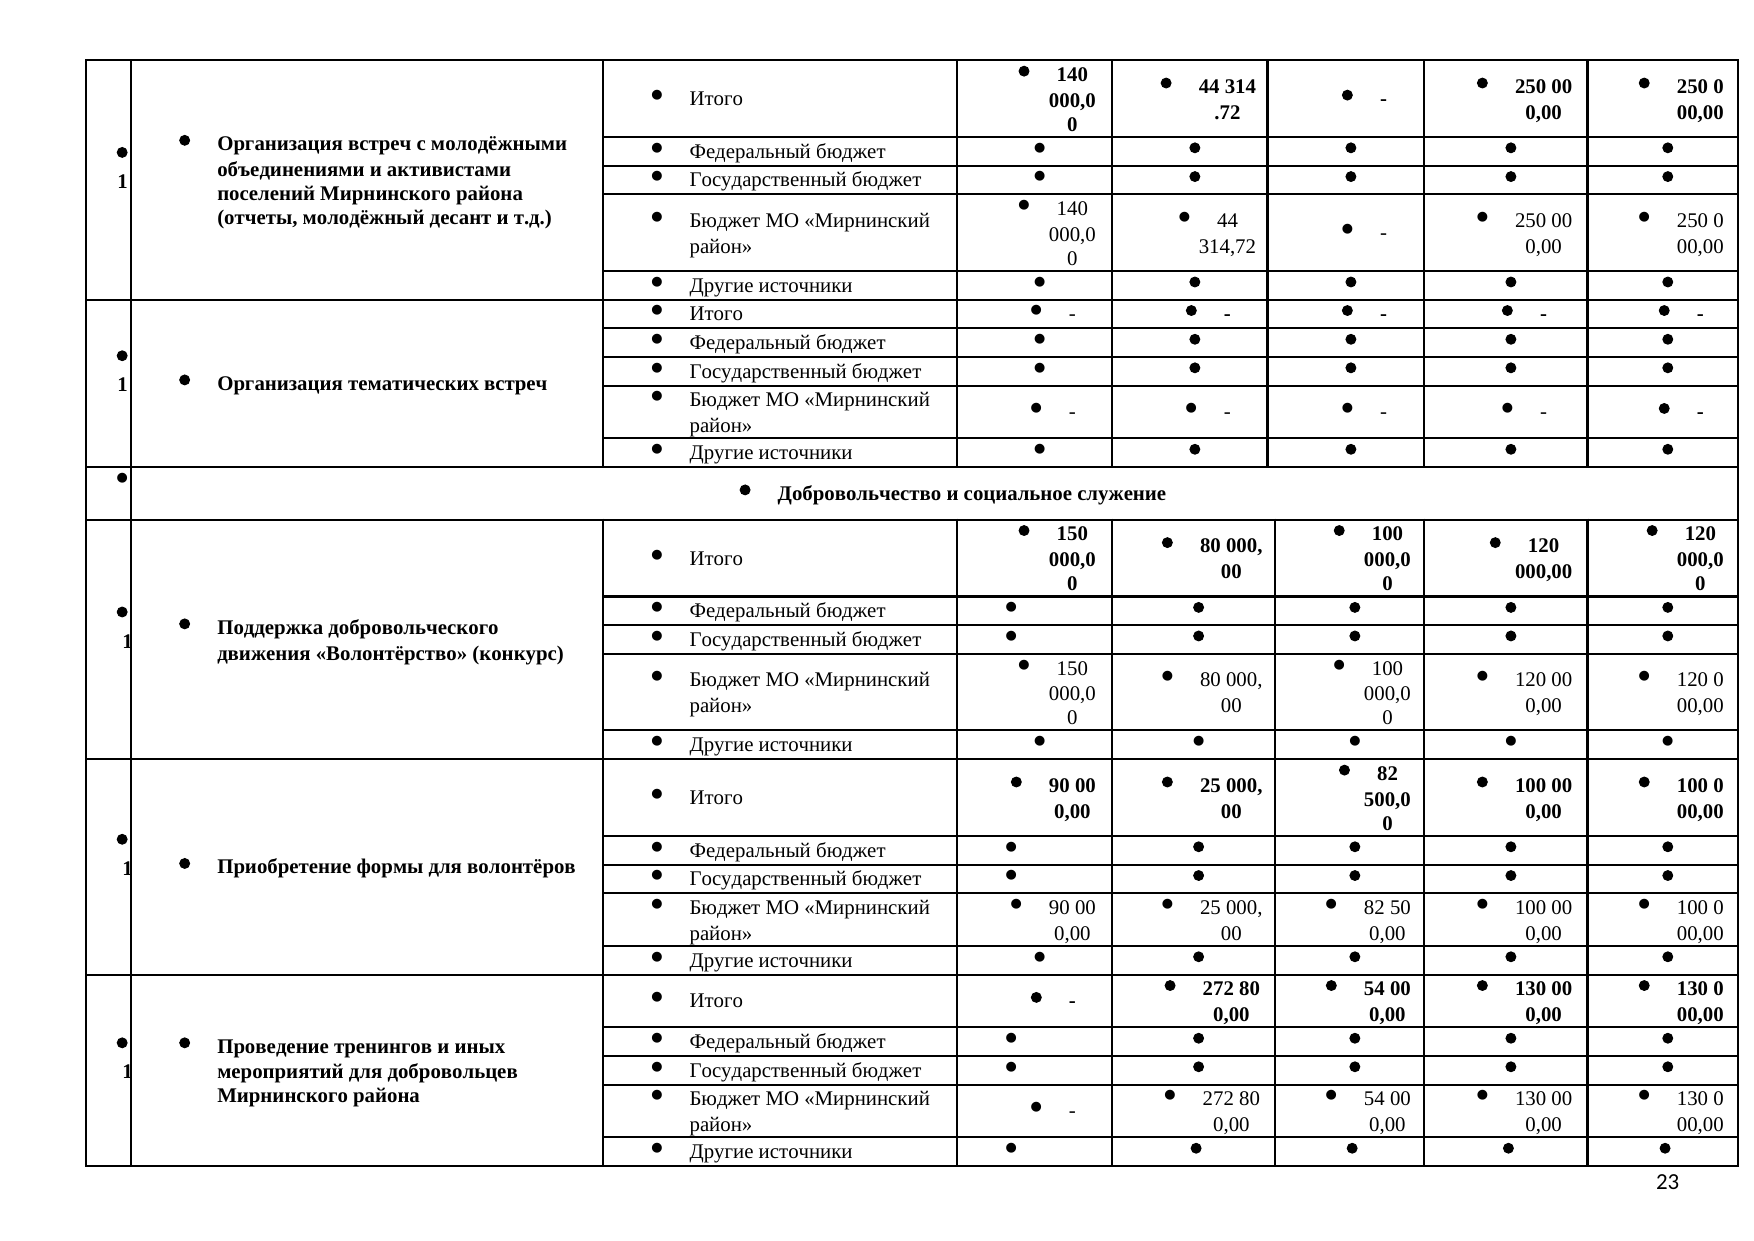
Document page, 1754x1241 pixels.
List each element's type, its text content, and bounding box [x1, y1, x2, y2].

table_cell [1269, 167, 1423, 193]
table_cell [1113, 866, 1274, 892]
table_cell - [1113, 301, 1266, 327]
table_cell Федеральный бюджет [604, 837, 956, 863]
table_cell [1589, 947, 1737, 973]
table_cell Другие источники [604, 947, 956, 973]
table_cell [1113, 947, 1274, 973]
table_cell [1113, 626, 1274, 653]
table_cell [1589, 329, 1737, 356]
table_cell Бюджет МО «Мирнинский район» [604, 1086, 956, 1136]
table_cell [1589, 1057, 1737, 1083]
table_cell Государственный бюджет [604, 167, 956, 193]
table_cell 54 000,00 [1276, 1086, 1423, 1136]
table_cell 150 000,00 [958, 655, 1111, 729]
table_cell [958, 866, 1111, 892]
table_cell [1113, 358, 1266, 384]
table_cell [1269, 272, 1423, 298]
table_cell 130 000,00 [1589, 1086, 1737, 1136]
table_cell [1113, 439, 1266, 466]
table_cell 82 500,00 [1276, 760, 1423, 835]
table_cell [1589, 598, 1737, 624]
table_cell Федеральный бюджет [604, 329, 956, 356]
table_cell Организация встреч с молодёжными объединениями и активистами поселений Мирнинского района (отчеты, молодёжный десант и т.д.) [132, 61, 602, 298]
table_cell [1589, 439, 1737, 466]
table_cell Другие источники [604, 731, 956, 758]
table_cell [1113, 1057, 1274, 1083]
table_cell [958, 731, 1111, 758]
table_cell [1589, 138, 1737, 164]
table_cell 54 000,00 [1276, 976, 1423, 1026]
table_cell 250 000,00 [1425, 195, 1586, 270]
table_cell - [958, 976, 1111, 1026]
table_cell Государственный бюджет [604, 866, 956, 892]
table_cell [958, 439, 1111, 466]
table_cell 100 000,00 [1589, 760, 1737, 835]
table_cell 13 [87, 61, 130, 298]
table_cell - [1425, 387, 1586, 437]
table_cell Другие источники [604, 439, 956, 466]
table_cell [1276, 626, 1423, 653]
table_cell [958, 1138, 1111, 1165]
table_cell 140 000,00 [958, 195, 1111, 270]
table_cell [1589, 1138, 1737, 1165]
table_cell 100 000,00 [1589, 894, 1737, 945]
table_cell [1113, 329, 1266, 356]
table_cell [1425, 167, 1586, 193]
table_cell [1425, 598, 1586, 624]
table_cell 120 000,00 [1425, 521, 1586, 595]
table_cell [958, 1028, 1111, 1055]
table_cell 80 000,00 [1113, 521, 1274, 595]
table_cell Проведение тренингов и иных мероприятий для добровольцев Мирнинского района [132, 976, 602, 1165]
table_cell - [1269, 387, 1423, 437]
table_cell [1425, 1138, 1586, 1165]
table_cell [1276, 947, 1423, 973]
table_cell [958, 272, 1111, 298]
table_cell [1425, 1028, 1586, 1055]
table_cell 17 [87, 976, 130, 1165]
table_cell [958, 138, 1111, 164]
table_cell 130 000,00 [1589, 976, 1737, 1026]
table_cell Итого [604, 301, 956, 327]
table_cell 250 000,00 [1589, 61, 1737, 136]
table_cell Государственный бюджет [604, 1057, 956, 1083]
table_cell 80 000,00 [1113, 655, 1274, 729]
table_cell [1425, 1057, 1586, 1083]
table_cell - [958, 301, 1111, 327]
table_cell Бюджет МО «Мирнинский район» [604, 894, 956, 945]
table_cell [1589, 358, 1737, 384]
table_cell [1269, 358, 1423, 384]
table_cell 16 [87, 760, 130, 973]
table_cell - [1113, 387, 1266, 437]
table_cell 44 314,72 [1113, 195, 1266, 270]
table_cell [1425, 731, 1586, 758]
table_cell - [1589, 301, 1737, 327]
table_cell [1425, 358, 1586, 384]
table_cell [1113, 138, 1266, 164]
table_cell [1276, 598, 1423, 624]
table_cell 100 000,00 [1276, 521, 1423, 595]
table_cell [1425, 329, 1586, 356]
table_cell 150 000,00 [958, 521, 1111, 595]
table_cell [1113, 1138, 1274, 1165]
table_cell - [1269, 61, 1423, 136]
table_cell [1269, 329, 1423, 356]
table_cell [958, 837, 1111, 863]
table_cell [1113, 272, 1266, 298]
table_cell [1276, 1057, 1423, 1083]
table_cell 25 000,00 [1113, 894, 1274, 945]
table_cell 140 000,00 [958, 61, 1111, 136]
table_cell - [1269, 195, 1423, 270]
table_cell Бюджет МО «Мирнинский район» [604, 655, 956, 729]
table_cell [958, 626, 1111, 653]
table_cell [1589, 1028, 1737, 1055]
table_cell [1276, 1028, 1423, 1055]
table_cell [1425, 272, 1586, 298]
table_cell 44 314.72 [1113, 61, 1266, 136]
table_cell Бюджет МО «Мирнинский район» [604, 387, 956, 437]
table_cell [1276, 731, 1423, 758]
table_cell [1113, 167, 1266, 193]
table_cell [1425, 626, 1586, 653]
table_cell 90 000,00 [958, 760, 1111, 835]
table_cell [1425, 138, 1586, 164]
table_cell Другие источники [604, 1138, 956, 1165]
table_cell [958, 947, 1111, 973]
table_cell 100 000,00 [1425, 894, 1586, 945]
table_cell [958, 598, 1111, 624]
table_cell - [958, 387, 1111, 437]
table_cell Федеральный бюджет [604, 598, 956, 624]
table_cell 250 000,00 [1589, 195, 1737, 270]
table_cell [1113, 731, 1274, 758]
table_cell Государственный бюджет [604, 358, 956, 384]
table_cell 130 000,00 [1425, 1086, 1586, 1136]
table_cell [1113, 1028, 1274, 1055]
table_cell [1425, 837, 1586, 863]
table_cell - [1589, 387, 1737, 437]
table_cell Итого [604, 61, 956, 136]
table_cell [958, 1057, 1111, 1083]
table_cell [1425, 947, 1586, 973]
table_cell Добровольчество и социальное служение [132, 468, 1737, 518]
table_cell [1589, 626, 1737, 653]
table_cell [958, 358, 1111, 384]
table_cell [1276, 866, 1423, 892]
table_cell [1589, 167, 1737, 193]
table_cell 120 000,00 [1425, 655, 1586, 729]
table_cell [1589, 837, 1737, 863]
table_cell Федеральный бюджет [604, 1028, 956, 1055]
table_cell 14 [87, 301, 130, 466]
table_cell Федеральный бюджет [604, 138, 956, 164]
table_cell Государственный бюджет [604, 626, 956, 653]
table_cell [1113, 598, 1274, 624]
table_cell 120 000,00 [1589, 655, 1737, 729]
table_cell Организация тематических встреч [132, 301, 602, 466]
table_cell Приобретение формы для волонтёров [132, 760, 602, 973]
table_cell - [1425, 301, 1586, 327]
table_cell 100 000,00 [1276, 655, 1423, 729]
table_cell 272 800,00 [1113, 1086, 1274, 1136]
table_cell 272 800,00 [1113, 976, 1274, 1026]
table_cell 25 000,00 [1113, 760, 1274, 835]
table_cell Итого [604, 976, 956, 1026]
table_cell 15 [87, 521, 130, 758]
table_cell - [1269, 301, 1423, 327]
table_cell [1425, 439, 1586, 466]
table_cell Бюджет МО «Мирнинский район» [604, 195, 956, 270]
table_cell [958, 329, 1111, 356]
table_cell 250 000,00 [1425, 61, 1586, 136]
table_cell 82 500,00 [1276, 894, 1423, 945]
table_cell Другие источники [604, 272, 956, 298]
table_cell 90 000,00 [958, 894, 1111, 945]
table_cell Поддержка добровольческого движения «Волонтёрство» (конкурс) [132, 521, 602, 758]
table_cell [1269, 439, 1423, 466]
table_cell [1269, 138, 1423, 164]
table_cell [87, 468, 130, 518]
table_cell [1589, 731, 1737, 758]
table_cell [1589, 866, 1737, 892]
table_cell 130 000,00 [1425, 976, 1586, 1026]
table_cell [958, 167, 1111, 193]
table_cell [1425, 866, 1586, 892]
table_cell 120 000,00 [1589, 521, 1737, 595]
table_cell 100 000,00 [1425, 760, 1586, 835]
table_cell [1113, 837, 1274, 863]
table_cell [1276, 1138, 1423, 1165]
table_cell [1276, 837, 1423, 863]
table_cell [1589, 272, 1737, 298]
table_cell Итого [604, 760, 956, 835]
table_cell - [958, 1086, 1111, 1136]
table_cell Итого [604, 521, 956, 595]
